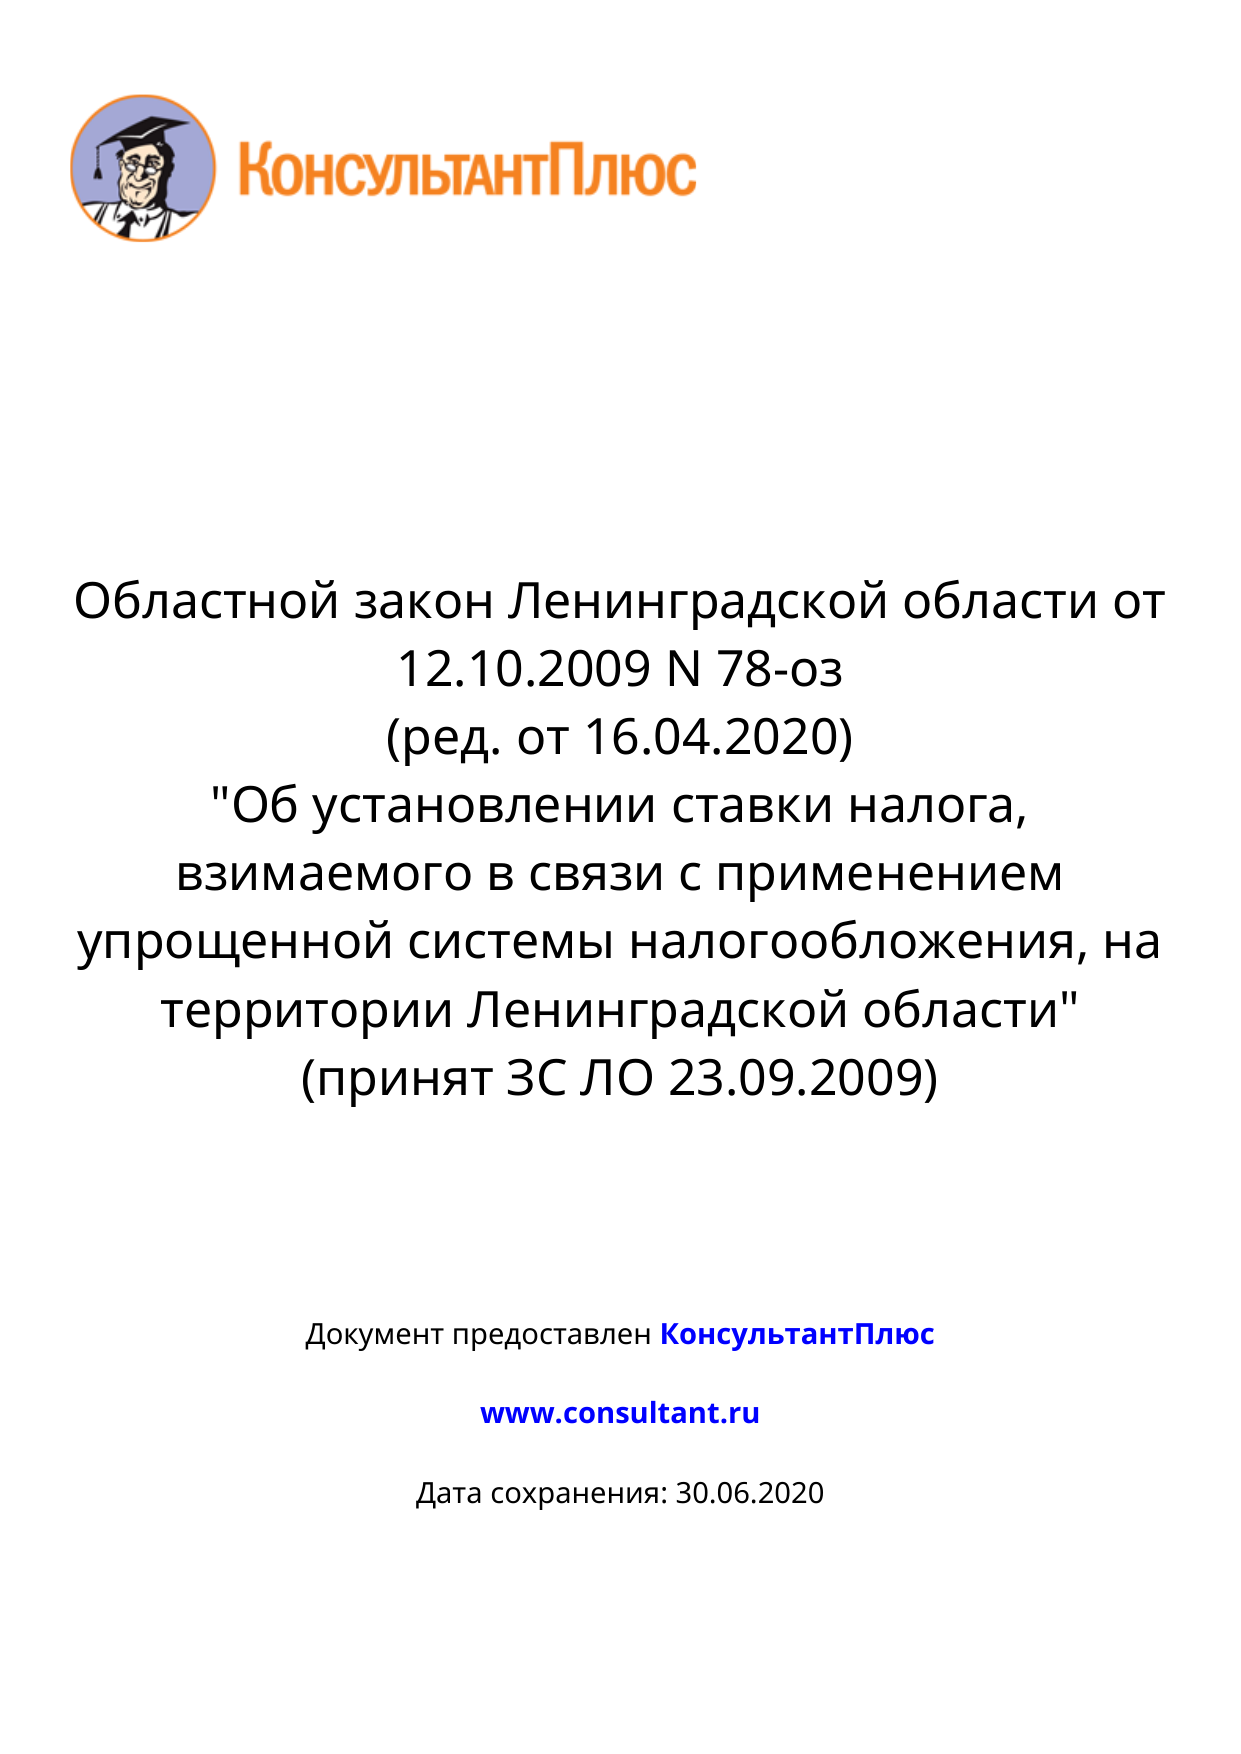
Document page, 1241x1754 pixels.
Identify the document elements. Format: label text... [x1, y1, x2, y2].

picture [70, 93, 697, 244]
table_cell Документ предоставлен КонсультантПлюс www.consultant.ru Дата сохранения: 30.06.2020 [62, 1272, 1178, 1587]
table_header [62, 88, 1178, 403]
table_cell Областной закон Ленинградской области от 12.10.2009 N 78-оз (ред. от 16.04.2020) "Об установлении ставки налога, взимаемого в связи с применением упрощенной системы налогообложения, на территории Ленинградской области" (принят ЗС ЛО 23.09.2009) [62, 403, 1178, 1272]
